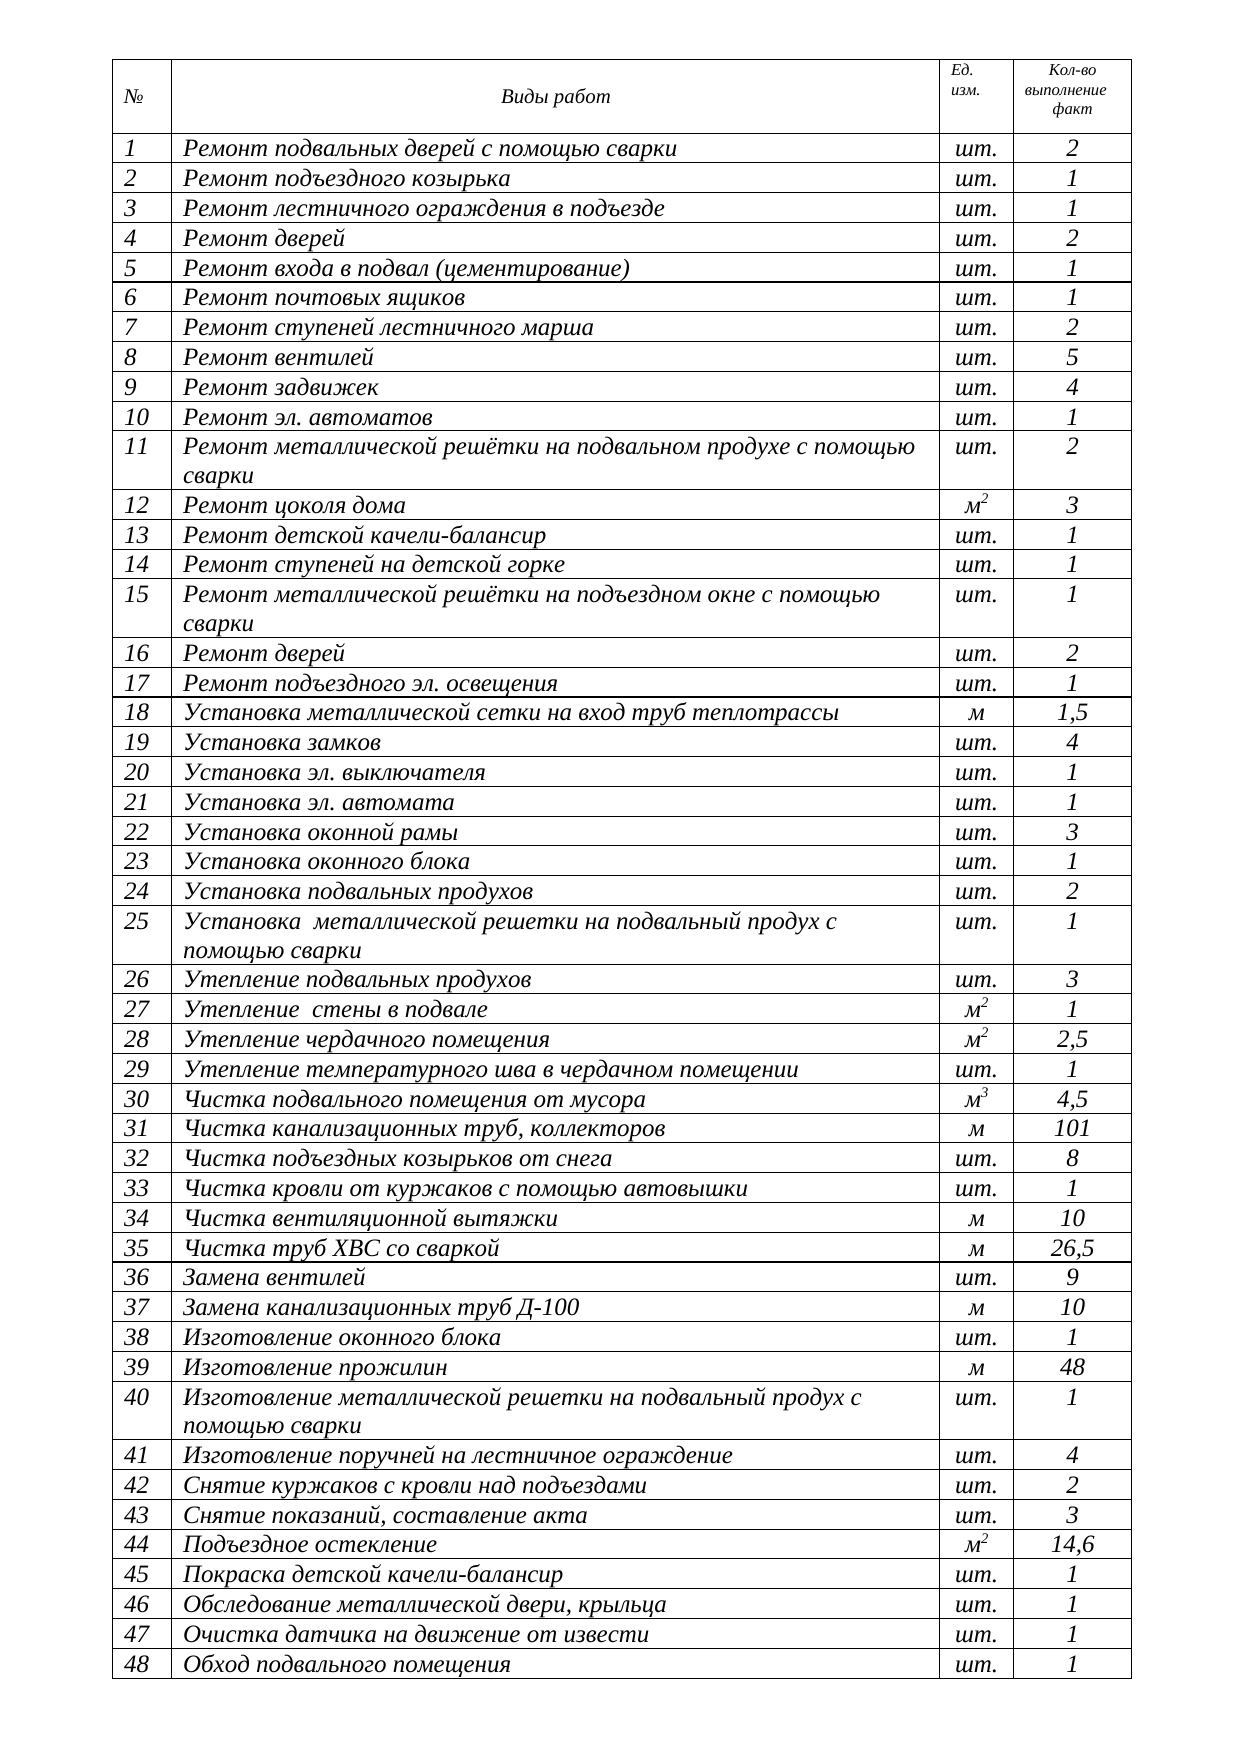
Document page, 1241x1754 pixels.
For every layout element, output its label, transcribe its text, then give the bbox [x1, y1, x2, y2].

table_cell 1 [1014, 283, 1131, 311]
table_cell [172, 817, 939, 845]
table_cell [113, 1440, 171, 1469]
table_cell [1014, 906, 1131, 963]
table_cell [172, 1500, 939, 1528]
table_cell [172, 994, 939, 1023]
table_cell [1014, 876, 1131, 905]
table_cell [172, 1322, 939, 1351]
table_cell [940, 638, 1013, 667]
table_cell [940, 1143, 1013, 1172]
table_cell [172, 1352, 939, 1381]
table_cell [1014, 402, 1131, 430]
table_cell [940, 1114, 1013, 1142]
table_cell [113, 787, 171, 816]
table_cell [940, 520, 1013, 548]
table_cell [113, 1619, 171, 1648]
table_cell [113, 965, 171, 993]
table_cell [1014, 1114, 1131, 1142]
table_cell 3 [113, 193, 171, 222]
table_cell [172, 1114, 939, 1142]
table_cell шт. [940, 193, 1013, 222]
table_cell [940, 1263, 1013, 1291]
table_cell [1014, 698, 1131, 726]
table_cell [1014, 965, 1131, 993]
table_cell шт. [940, 223, 1013, 252]
table_cell 1 [1014, 253, 1131, 281]
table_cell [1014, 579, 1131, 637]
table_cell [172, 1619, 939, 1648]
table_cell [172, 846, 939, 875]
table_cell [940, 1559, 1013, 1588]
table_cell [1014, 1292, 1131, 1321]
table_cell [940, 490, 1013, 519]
table_cell 2 [1014, 134, 1131, 162]
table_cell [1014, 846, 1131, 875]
table_cell Ремонт лестничного ограждения в подъезде [172, 193, 939, 222]
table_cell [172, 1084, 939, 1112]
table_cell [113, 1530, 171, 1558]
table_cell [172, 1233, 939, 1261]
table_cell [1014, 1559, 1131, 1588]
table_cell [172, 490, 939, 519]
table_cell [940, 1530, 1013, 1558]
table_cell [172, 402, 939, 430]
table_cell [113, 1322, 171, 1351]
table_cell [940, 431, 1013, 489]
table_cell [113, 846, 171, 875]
table_cell Ремонт дверей [172, 223, 939, 252]
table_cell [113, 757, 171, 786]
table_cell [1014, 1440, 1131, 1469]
table_cell шт. [940, 163, 1013, 192]
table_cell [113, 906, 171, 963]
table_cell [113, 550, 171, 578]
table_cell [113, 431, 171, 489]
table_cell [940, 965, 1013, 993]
table_cell шт. [940, 283, 1013, 311]
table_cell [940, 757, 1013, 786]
table_header Кол-во выполнение факт [1014, 60, 1131, 132]
table_cell 2 [1014, 223, 1131, 252]
table_cell Ремонт подъездного козырька [172, 163, 939, 192]
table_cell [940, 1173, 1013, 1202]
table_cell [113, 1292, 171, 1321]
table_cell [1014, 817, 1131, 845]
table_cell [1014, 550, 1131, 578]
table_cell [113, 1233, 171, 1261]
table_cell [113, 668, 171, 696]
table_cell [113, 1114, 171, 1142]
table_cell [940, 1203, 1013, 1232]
table_header Виды работ [172, 60, 939, 132]
table_cell 1 [1014, 163, 1131, 192]
table_cell 4 [113, 223, 171, 252]
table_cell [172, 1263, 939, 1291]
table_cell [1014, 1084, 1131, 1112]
table_cell 7 [113, 312, 171, 341]
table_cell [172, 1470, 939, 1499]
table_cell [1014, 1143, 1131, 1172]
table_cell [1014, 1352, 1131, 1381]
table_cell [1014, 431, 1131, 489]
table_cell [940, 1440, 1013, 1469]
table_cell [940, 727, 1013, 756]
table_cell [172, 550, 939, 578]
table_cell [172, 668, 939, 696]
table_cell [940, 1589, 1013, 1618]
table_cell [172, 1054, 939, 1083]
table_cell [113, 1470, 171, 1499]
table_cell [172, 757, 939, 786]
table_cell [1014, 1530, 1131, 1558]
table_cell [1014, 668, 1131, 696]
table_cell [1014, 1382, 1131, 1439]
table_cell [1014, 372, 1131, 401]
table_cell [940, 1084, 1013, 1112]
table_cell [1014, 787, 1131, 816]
table_cell шт. [940, 312, 1013, 341]
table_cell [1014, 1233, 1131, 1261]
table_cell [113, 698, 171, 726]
table_cell 2 [113, 163, 171, 192]
table_cell шт. [940, 342, 1013, 371]
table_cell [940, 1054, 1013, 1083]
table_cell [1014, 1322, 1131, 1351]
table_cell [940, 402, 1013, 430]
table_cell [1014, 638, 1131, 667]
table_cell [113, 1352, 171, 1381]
table_cell 1 [113, 134, 171, 162]
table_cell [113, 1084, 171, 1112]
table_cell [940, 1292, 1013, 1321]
table_cell Ремонт входа в подвал (цементирование) [172, 253, 939, 281]
table_header Ед. изм. [940, 60, 1013, 132]
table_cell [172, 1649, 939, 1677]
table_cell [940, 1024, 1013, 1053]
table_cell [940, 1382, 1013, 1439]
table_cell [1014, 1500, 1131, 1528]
table_cell Ремонт ступеней лестничного марша [172, 312, 939, 341]
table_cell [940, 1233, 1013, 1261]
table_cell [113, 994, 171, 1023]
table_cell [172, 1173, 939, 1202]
table_cell 8 [113, 342, 171, 371]
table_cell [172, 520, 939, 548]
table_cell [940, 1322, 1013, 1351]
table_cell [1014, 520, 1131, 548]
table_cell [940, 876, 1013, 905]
table_cell 6 [113, 283, 171, 311]
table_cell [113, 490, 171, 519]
table_cell шт. [940, 134, 1013, 162]
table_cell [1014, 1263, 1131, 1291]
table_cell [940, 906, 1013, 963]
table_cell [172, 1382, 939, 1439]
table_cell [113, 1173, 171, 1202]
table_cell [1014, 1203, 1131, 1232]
table_cell 5 [1014, 342, 1131, 371]
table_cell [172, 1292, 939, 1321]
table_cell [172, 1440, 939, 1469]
table_cell Ремонт подвальных дверей с помощью сварки [172, 134, 939, 162]
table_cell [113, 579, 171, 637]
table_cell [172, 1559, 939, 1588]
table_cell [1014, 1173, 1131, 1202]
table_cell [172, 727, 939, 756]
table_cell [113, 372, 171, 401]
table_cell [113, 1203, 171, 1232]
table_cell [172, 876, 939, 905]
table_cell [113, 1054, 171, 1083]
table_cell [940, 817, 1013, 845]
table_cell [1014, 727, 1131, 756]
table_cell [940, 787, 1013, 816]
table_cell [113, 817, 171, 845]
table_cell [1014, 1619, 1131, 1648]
table_cell 1 [1014, 193, 1131, 222]
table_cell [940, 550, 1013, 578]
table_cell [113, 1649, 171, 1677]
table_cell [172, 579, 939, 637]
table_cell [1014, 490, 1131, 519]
table_header № [113, 60, 171, 132]
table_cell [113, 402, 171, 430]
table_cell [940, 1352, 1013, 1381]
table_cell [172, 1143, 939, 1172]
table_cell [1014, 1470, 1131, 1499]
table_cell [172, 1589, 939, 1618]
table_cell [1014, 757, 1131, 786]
table_cell Ремонт вентилей [172, 342, 939, 371]
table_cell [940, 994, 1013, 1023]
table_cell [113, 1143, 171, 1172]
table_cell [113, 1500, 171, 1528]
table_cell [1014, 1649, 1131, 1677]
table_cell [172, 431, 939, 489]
table_cell Ремонт почтовых ящиков [172, 283, 939, 311]
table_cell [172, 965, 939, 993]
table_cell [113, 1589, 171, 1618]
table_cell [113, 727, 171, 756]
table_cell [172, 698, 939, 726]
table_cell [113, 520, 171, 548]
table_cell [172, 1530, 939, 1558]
table_cell 2 [1014, 312, 1131, 341]
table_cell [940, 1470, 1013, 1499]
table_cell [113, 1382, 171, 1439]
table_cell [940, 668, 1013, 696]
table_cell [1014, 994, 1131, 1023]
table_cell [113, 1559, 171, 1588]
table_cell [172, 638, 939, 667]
table_cell 5 [113, 253, 171, 281]
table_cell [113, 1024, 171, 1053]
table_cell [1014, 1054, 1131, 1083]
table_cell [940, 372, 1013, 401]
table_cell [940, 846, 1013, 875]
table_cell шт. [940, 253, 1013, 281]
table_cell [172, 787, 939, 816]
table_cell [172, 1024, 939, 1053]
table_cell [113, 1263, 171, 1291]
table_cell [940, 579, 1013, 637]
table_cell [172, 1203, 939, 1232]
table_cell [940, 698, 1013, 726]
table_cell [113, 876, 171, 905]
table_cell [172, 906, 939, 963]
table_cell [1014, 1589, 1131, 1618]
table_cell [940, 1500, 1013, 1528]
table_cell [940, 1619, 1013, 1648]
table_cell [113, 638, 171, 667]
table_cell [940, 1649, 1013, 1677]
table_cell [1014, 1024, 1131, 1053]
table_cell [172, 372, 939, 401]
